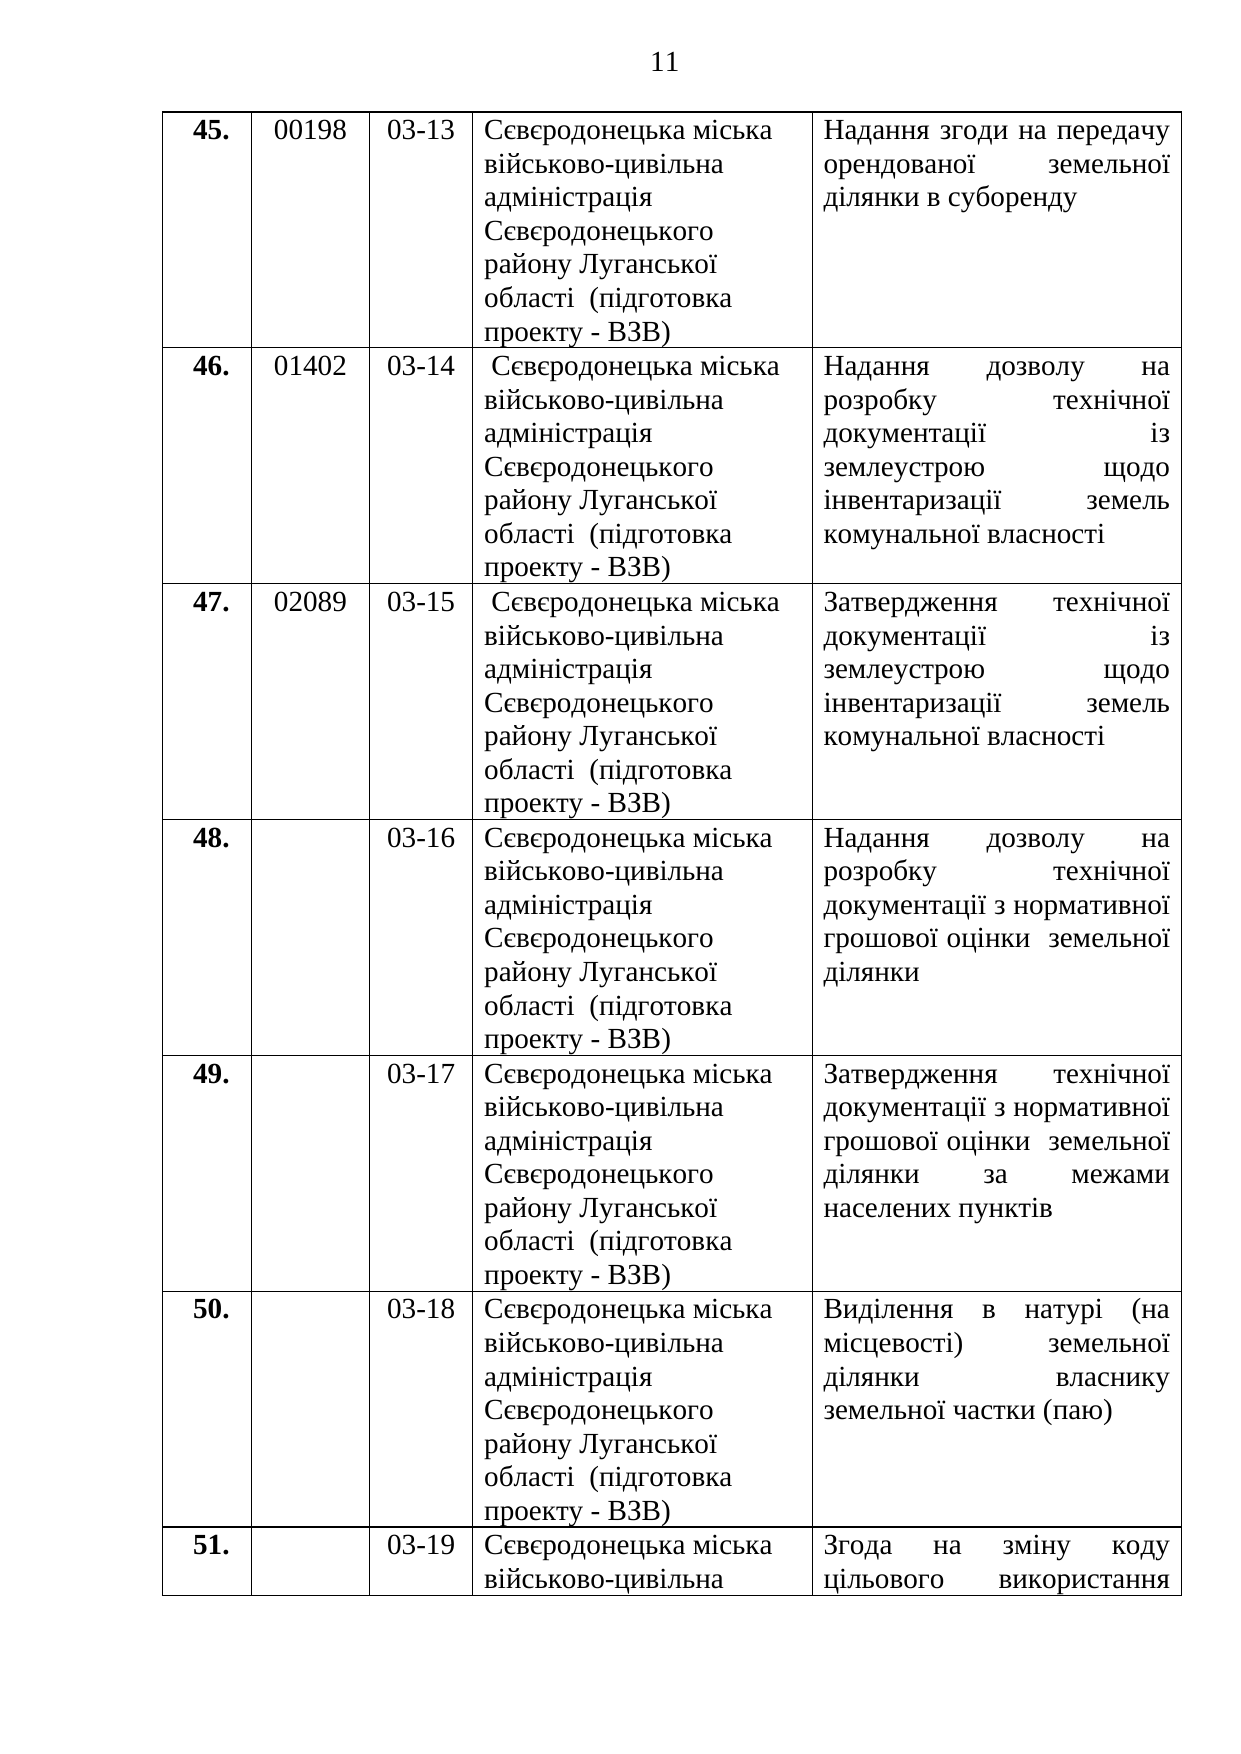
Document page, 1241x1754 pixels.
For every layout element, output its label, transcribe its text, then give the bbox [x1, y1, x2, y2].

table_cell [813, 1528, 1181, 1594]
table_cell 03-16 [370, 820, 472, 1055]
table_cell Надання дозволу на розробку технічної документації із землеустрою щодо інвентаризації земель комунальної власності [813, 348, 1181, 583]
table_cell [163, 348, 251, 583]
table_cell Сєвєродонецька міська військово-цивільна адміністрація Сєвєродонецького району Луганської області (підготовка проекту - ВЗВ) [473, 348, 812, 583]
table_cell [473, 113, 812, 347]
table_cell Надання дозволу на розробку технічної документації з нормативної грошової оцінки земельної ділянки [813, 820, 1181, 1055]
table_cell [163, 113, 251, 347]
table_cell 01402 [252, 348, 369, 583]
table_cell 03-19 [370, 1528, 472, 1594]
table_cell Сєвєродонецька міська військово-цивільна адміністрація Сєвєродонецького району Луганської області (підготовка проекту - ВЗВ) [473, 820, 812, 1055]
table_cell 03-13 [370, 113, 472, 347]
table_cell Сєвєродонецька міська військово-цивільна адміністрація Сєвєродонецького району Луганської області (підготовка проекту - ВЗВ) [473, 1056, 812, 1291]
table_cell Надання згоди на передачу орендованої земельної ділянки в суборенду [813, 113, 1181, 347]
table_cell Сєвєродонецька міська військово-цивільна адміністрація Сєвєродонецького району Луганської області (підготовка проекту - ВЗВ) [473, 1292, 812, 1526]
table_cell [252, 1056, 369, 1291]
table_cell Сєвєродонецька міська військово-цивільна адміністрація Сєвєродонецького району Луганської області (підготовка проекту - ВЗВ) [473, 584, 812, 819]
table_cell [163, 1528, 251, 1594]
table_cell [252, 1292, 369, 1526]
table_cell [163, 584, 251, 819]
table_cell 03-14 [370, 348, 472, 583]
table_cell [252, 1528, 369, 1594]
table_cell 03-17 [370, 1056, 472, 1291]
table_cell [252, 820, 369, 1055]
table_cell 03-15 [370, 584, 472, 819]
table_cell [163, 1292, 251, 1526]
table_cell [473, 1528, 812, 1594]
table_cell Затвердження технічної документації з нормативної грошової оцінки земельної ділянки за межами населених пунктів [813, 1056, 1181, 1291]
table_cell Виділення в натурі (на місцевості) земельної ділянки власнику земельної частки (паю) [813, 1292, 1181, 1526]
table_cell 02089 [252, 584, 369, 819]
table_cell [163, 820, 251, 1055]
table_cell 03-18 [370, 1292, 472, 1526]
table_cell [163, 1056, 251, 1291]
table_cell Затвердження технічної документації із землеустрою щодо інвентаризації земель комунальної власності [813, 584, 1181, 819]
table_cell 00198 [252, 113, 369, 347]
